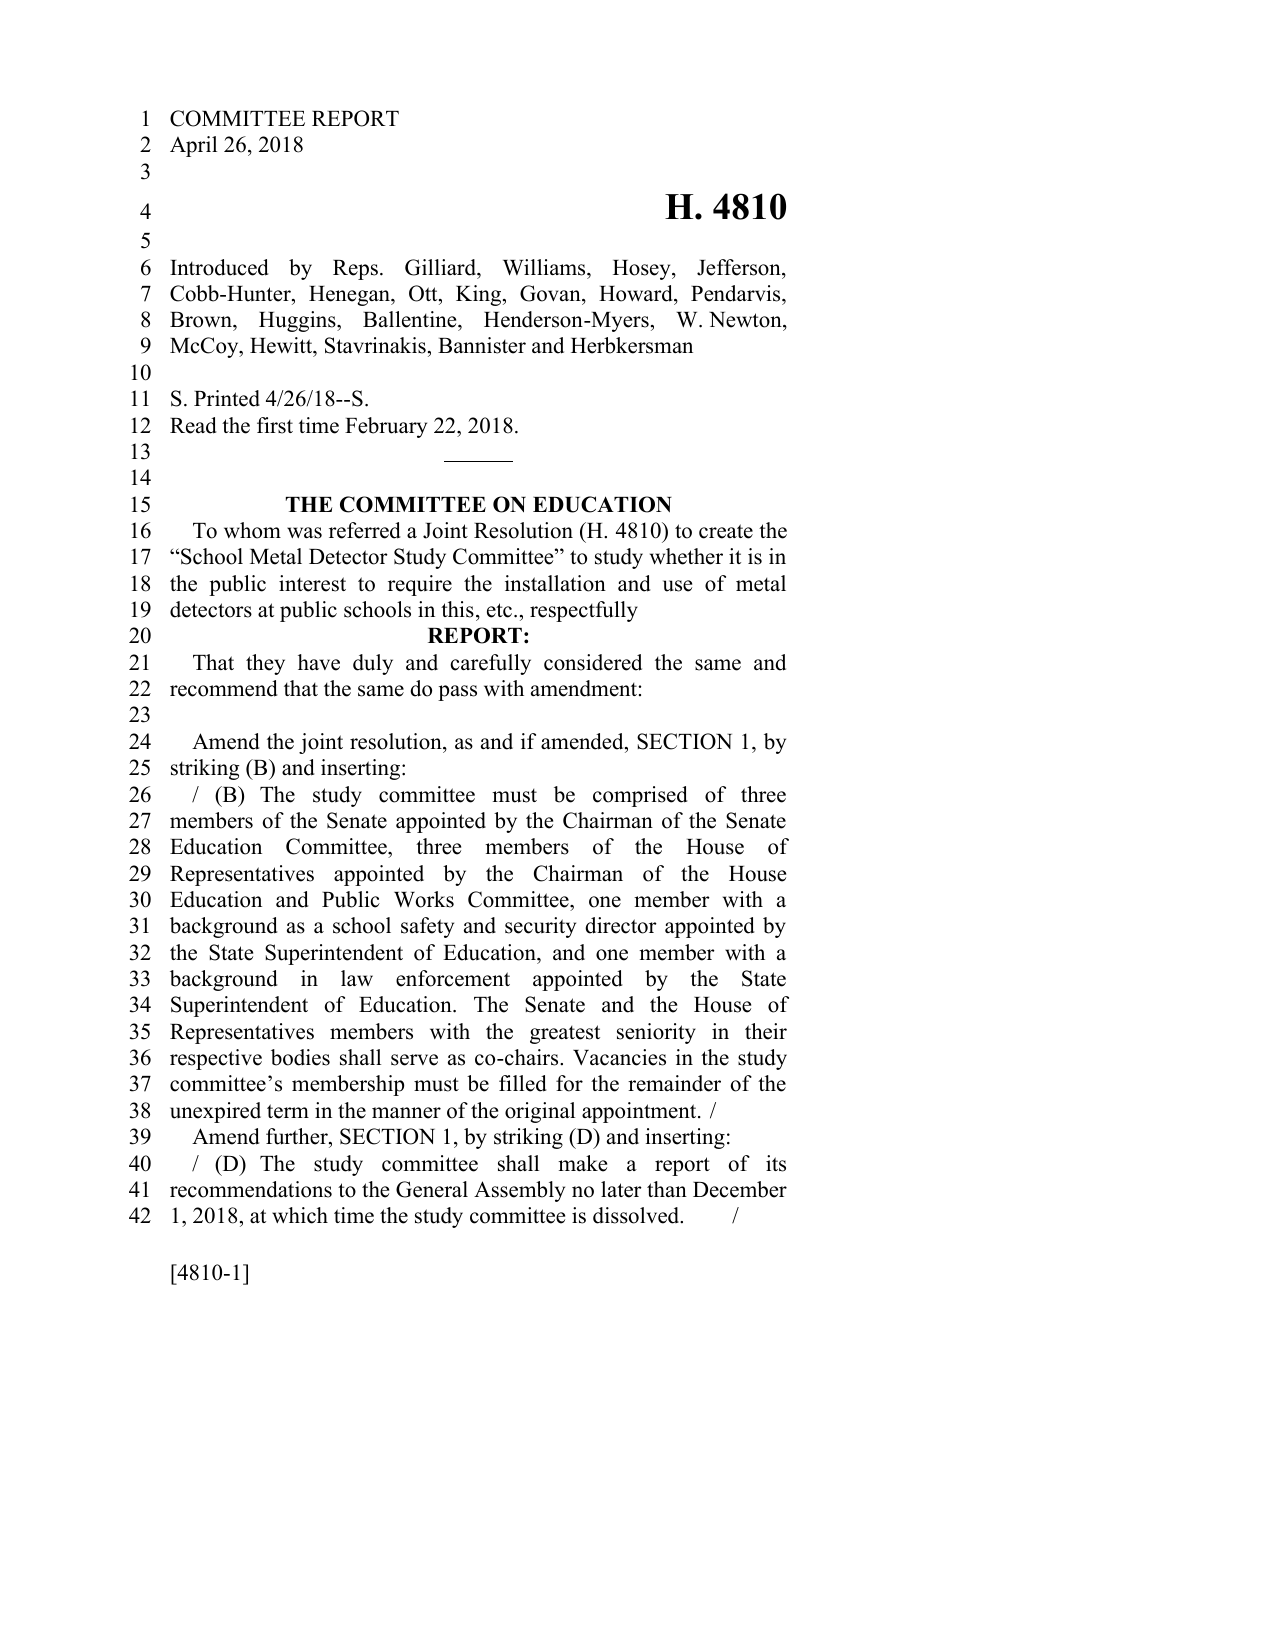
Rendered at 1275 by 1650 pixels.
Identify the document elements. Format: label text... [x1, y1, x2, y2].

text That they have duly and carefully considered the same and recommend that the same do pass with amendment: [169, 649, 787, 702]
text Amend further, SECTION 1, by striking (D) and inserting: [169, 1123, 787, 1149]
text April 26, 2018 [169, 131, 787, 158]
text THE COMMITTEE ON EDUCATION [169, 491, 787, 517]
text Introduced by Reps. Gilliard, Williams, Hosey, Jefferson, Cobb-Hunter, Henegan, Ott, King, Govan, Howard, Pendarvis, Brown, Huggins, Ballentine, Henderson-Myers, W. Newton, McCoy, Hewitt, Stavrinakis, Bannister and Herbkersman [169, 253, 787, 359]
text S. Printed 4/26/18--S. [169, 385, 787, 412]
text Amend the joint resolution, as and if amended, SECTION 1, by striking (B) and inserting: [169, 728, 787, 781]
text To whom was referred a Joint Resolution (H. 4810) to create the “School Metal Detector Study Committee” to study whether it is in the public interest to require the installation and use of metal detectors at public schools in this, etc., respectfully [169, 517, 787, 622]
text REPORT: [169, 622, 787, 649]
text H. 4810 [169, 184, 787, 227]
text / (D) The study committee shall make a report of its recommendations to the General Assembly no later than December 1, 2018, at which time the study committee is dissolved. / [169, 1149, 787, 1229]
text COMMITTEE REPORT [169, 105, 787, 131]
text Read the first time February 22, 2018. [169, 412, 787, 438]
text / (B) The study committee must be comprised of three members of the Senate appointed by the Chairman of the Senate Education Committee, three members of the House of Representatives appointed by the Chairman of the House Education and Public Works Committee, one member with a background as a school safety and security director appointed by the State Superintendent of Education, and one member with a background in law enforcement appointed by the State Superintendent of Education. The Senate and the House of Representatives members with the greatest seniority in their respective bodies shall serve as co-chairs. Vacancies in the study committee’s membership must be filled for the remainder of the unexpired term in the manner of the original appointment. / [169, 781, 787, 1123]
